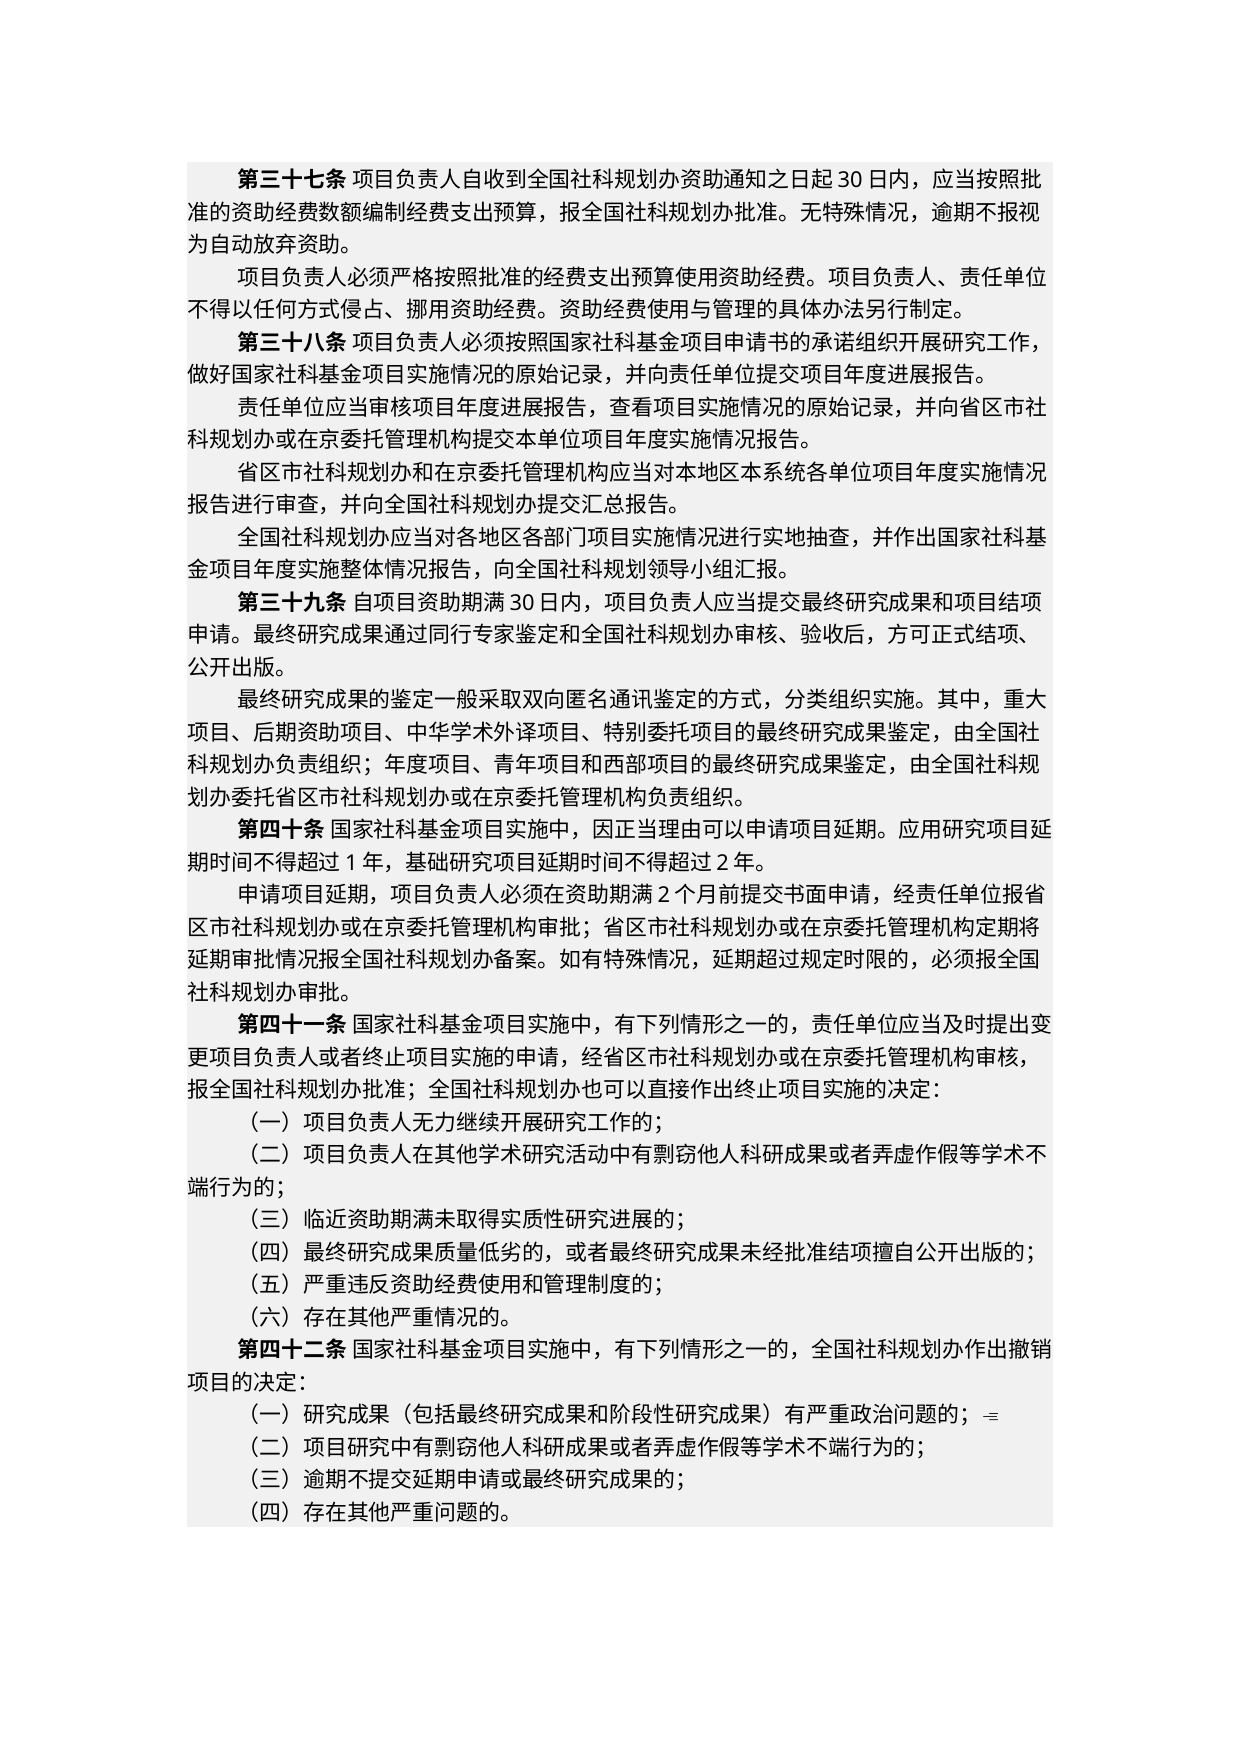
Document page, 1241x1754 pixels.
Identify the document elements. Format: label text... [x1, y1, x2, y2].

text （二）项目负责人在其他学术研究活动中有剽窃他人科研成果或者弄虚作假等学术不端行为的； [187, 1137, 1053, 1202]
text 第三十七条 项目负责人自收到全国社科规划办资助通知之日起30日内，应当按照批准的资助经费数额编制经费支出预算，报全国社科规划办批准。无特殊情况，逾期不报视为自动放弃资助。 [187, 162, 1053, 259]
text （六）存在其他严重情况的。 [187, 1299, 1053, 1332]
text 第四十一条 国家社科基金项目实施中，有下列情形之一的，责任单位应当及时提出变更项目负责人或者终止项目实施的申请，经省区市社科规划办或在京委托管理机构审核，报全国社科规划办批准；全国社科规划办也可以直接作出终止项目实施的决定： [187, 1007, 1053, 1104]
text 最终研究成果的鉴定一般采取双向匿名通讯鉴定的方式，分类组织实施。其中，重大项目、后期资助项目、中华学术外译项目、特别委托项目的最终研究成果鉴定，由全国社科规划办负责组织；年度项目、青年项目和西部项目的最终研究成果鉴定，由全国社科规划办委托省区市社科规划办或在京委托管理机构负责组织。 [187, 682, 1053, 812]
text （四）存在其他严重问题的。 [187, 1494, 1053, 1527]
text （一）研究成果（包括最终研究成果和阶段性研究成果）有严重政治问题的； [187, 1397, 1053, 1429]
text （三）临近资助期满未取得实质性研究进展的； [187, 1202, 1053, 1234]
text 责任单位应当审核项目年度进展报告，查看项目实施情况的原始记录，并向省区市社科规划办或在京委托管理机构提交本单位项目年度实施情况报告。 [187, 389, 1053, 454]
text 第三十九条 自项目资助期满30日内，项目负责人应当提交最终研究成果和项目结项申请。最终研究成果通过同行专家鉴定和全国社科规划办审核、验收后，方可正式结项、公开出版。 [187, 584, 1053, 682]
text 项目负责人必须严格按照批准的经费支出预算使用资助经费。项目负责人、责任单位不得以任何方式侵占、挪用资助经费。资助经费使用与管理的具体办法另行制定。 [187, 259, 1053, 324]
text 第三十八条 项目负责人必须按照国家社科基金项目申请书的承诺组织开展研究工作，做好国家社科基金项目实施情况的原始记录，并向责任单位提交项目年度进展报告。 [187, 324, 1053, 389]
text 第四十二条 国家社科基金项目实施中，有下列情形之一的，全国社科规划办作出撤销项目的决定： [187, 1332, 1053, 1397]
text （三）逾期不提交延期申请或最终研究成果的； [187, 1462, 1053, 1494]
text 第四十条 国家社科基金项目实施中，因正当理由可以申请项目延期。应用研究项目延期时间不得超过1年，基础研究项目延期时间不得超过2年。 [187, 812, 1053, 877]
text 全国社科规划办应当对各地区各部门项目实施情况进行实地抽查，并作出国家社科基金项目年度实施整体情况报告，向全国社科规划领导小组汇报。 [187, 519, 1053, 584]
text 省区市社科规划办和在京委托管理机构应当对本地区本系统各单位项目年度实施情况报告进行审查，并向全国社科规划办提交汇总报告。 [187, 454, 1053, 519]
text （五）严重违反资助经费使用和管理制度的； [187, 1267, 1053, 1299]
text （四）最终研究成果质量低劣的，或者最终研究成果未经批准结项擅自公开出版的； [187, 1234, 1053, 1267]
text 申请项目延期，项目负责人必须在资助期满2个月前提交书面申请，经责任单位报省区市社科规划办或在京委托管理机构审批；省区市社科规划办或在京委托管理机构定期将延期审批情况报全国社科规划办备案。如有特殊情况，延期超过规定时限的，必须报全国社科规划办审批。 [187, 877, 1053, 1007]
text （一）项目负责人无力继续开展研究工作的； [187, 1104, 1053, 1137]
text （二）项目研究中有剽窃他人科研成果或者弄虚作假等学术不端行为的； [187, 1429, 1053, 1462]
